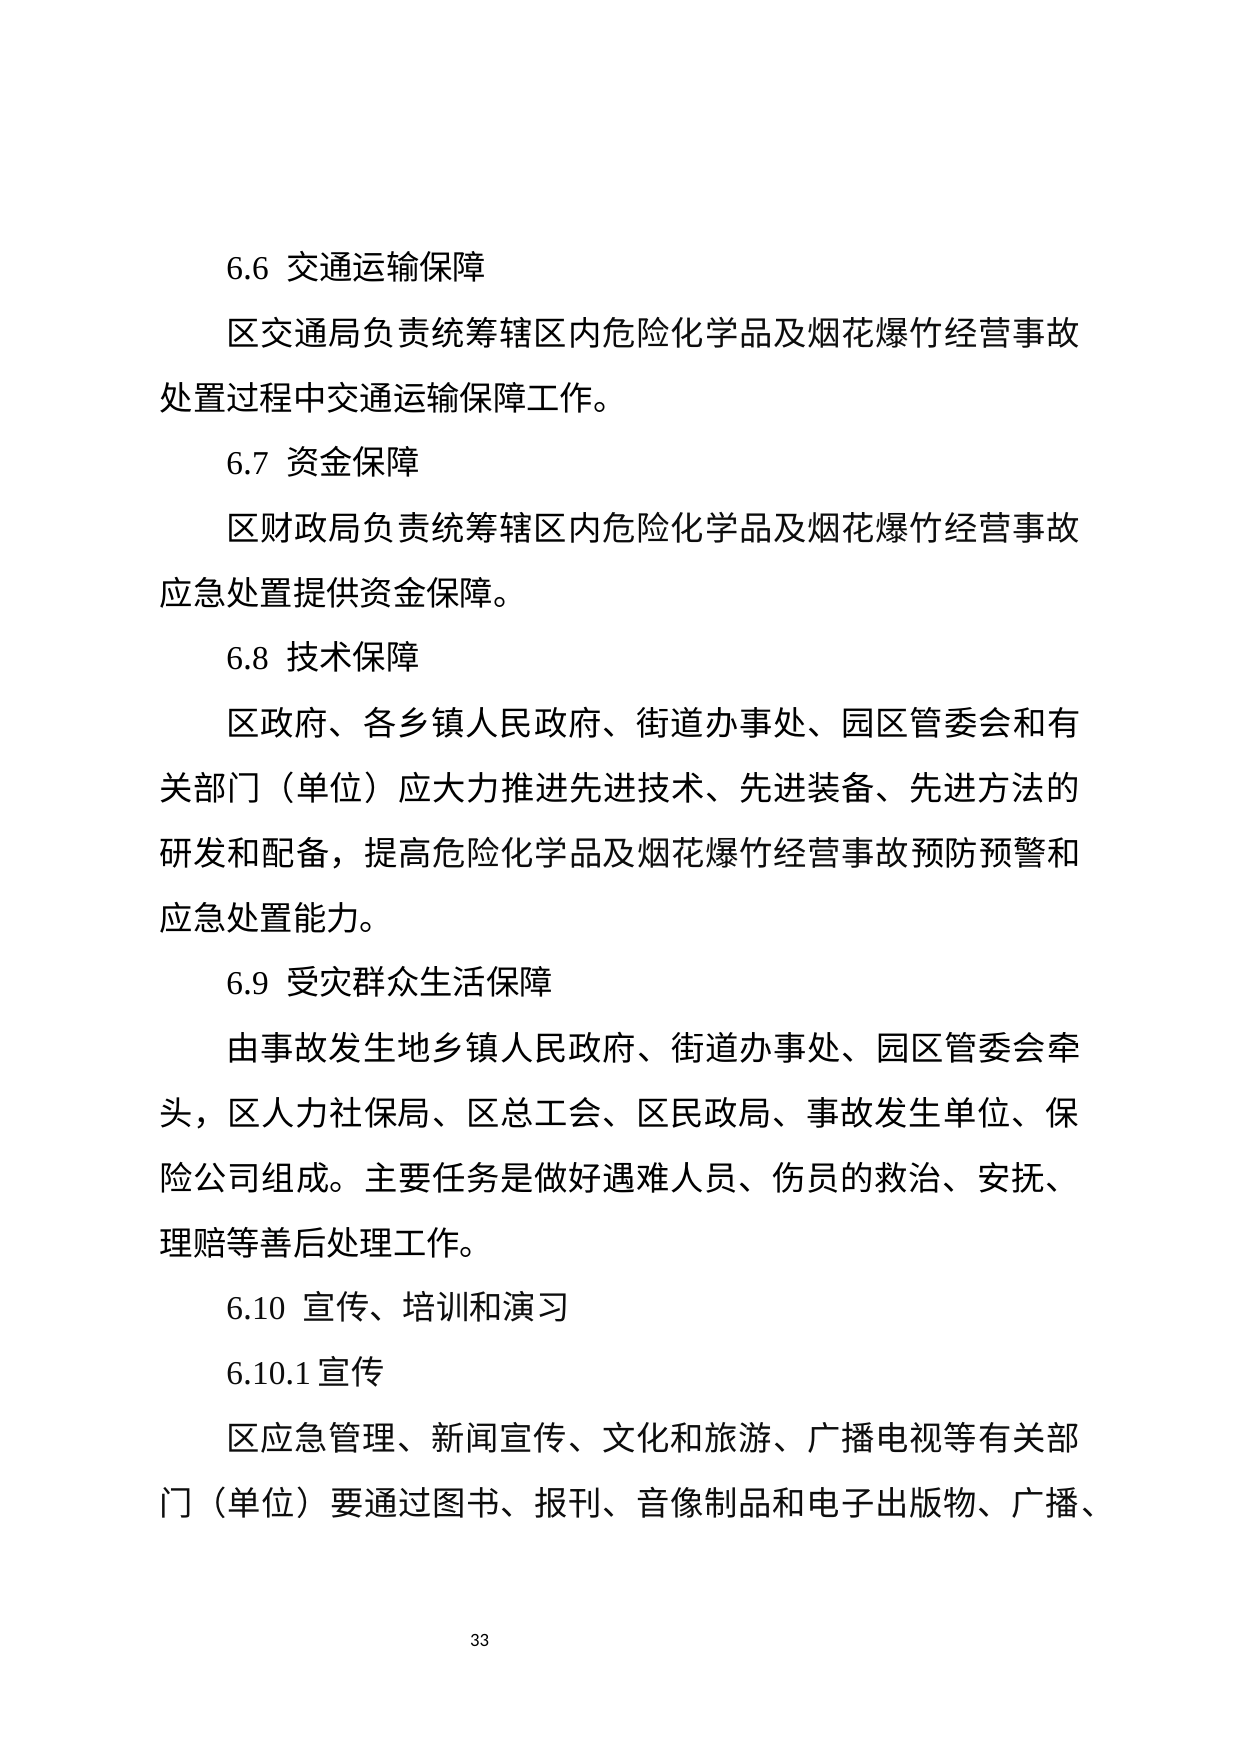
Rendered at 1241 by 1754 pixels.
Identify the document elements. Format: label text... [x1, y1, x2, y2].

text 区交通局负责统筹辖区内危险化学品及烟花爆竹经营事故处置过程中交通运输保障工作。 [159, 298, 1081, 428]
text 6.8 技术保障 [159, 623, 1081, 688]
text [159, 1403, 1081, 1533]
text 6.9 受灾群众生活保障 [159, 948, 1081, 1013]
text 6.7 资金保障 [159, 428, 1081, 493]
text 6.10 宣传、培训和演习 [159, 1273, 1081, 1338]
text 区财政局负责统筹辖区内危险化学品及烟花爆竹经营事故应急处置提供资金保障。 [159, 493, 1081, 623]
text 由事故发生地乡镇人民政府、街道办事处、园区管委会牵头，区人力社保局、区总工会、区民政局、事故发生单位、保险公司组成。主要任务是做好遇难人员、伤员的救治、安抚、理赔等善后处理工作。 [159, 1013, 1081, 1273]
text 区政府、各乡镇人民政府、街道办事处、园区管委会和有关部门（单位）应大力推进先进技术、先进装备、先进方法的研发和配备，提高危险化学品及烟花爆竹经营事故预防预警和应急处置能力。 [159, 688, 1081, 948]
text 6.6 交通运输保障 [159, 233, 1081, 298]
text 6.10.1宣传 [159, 1338, 1081, 1403]
